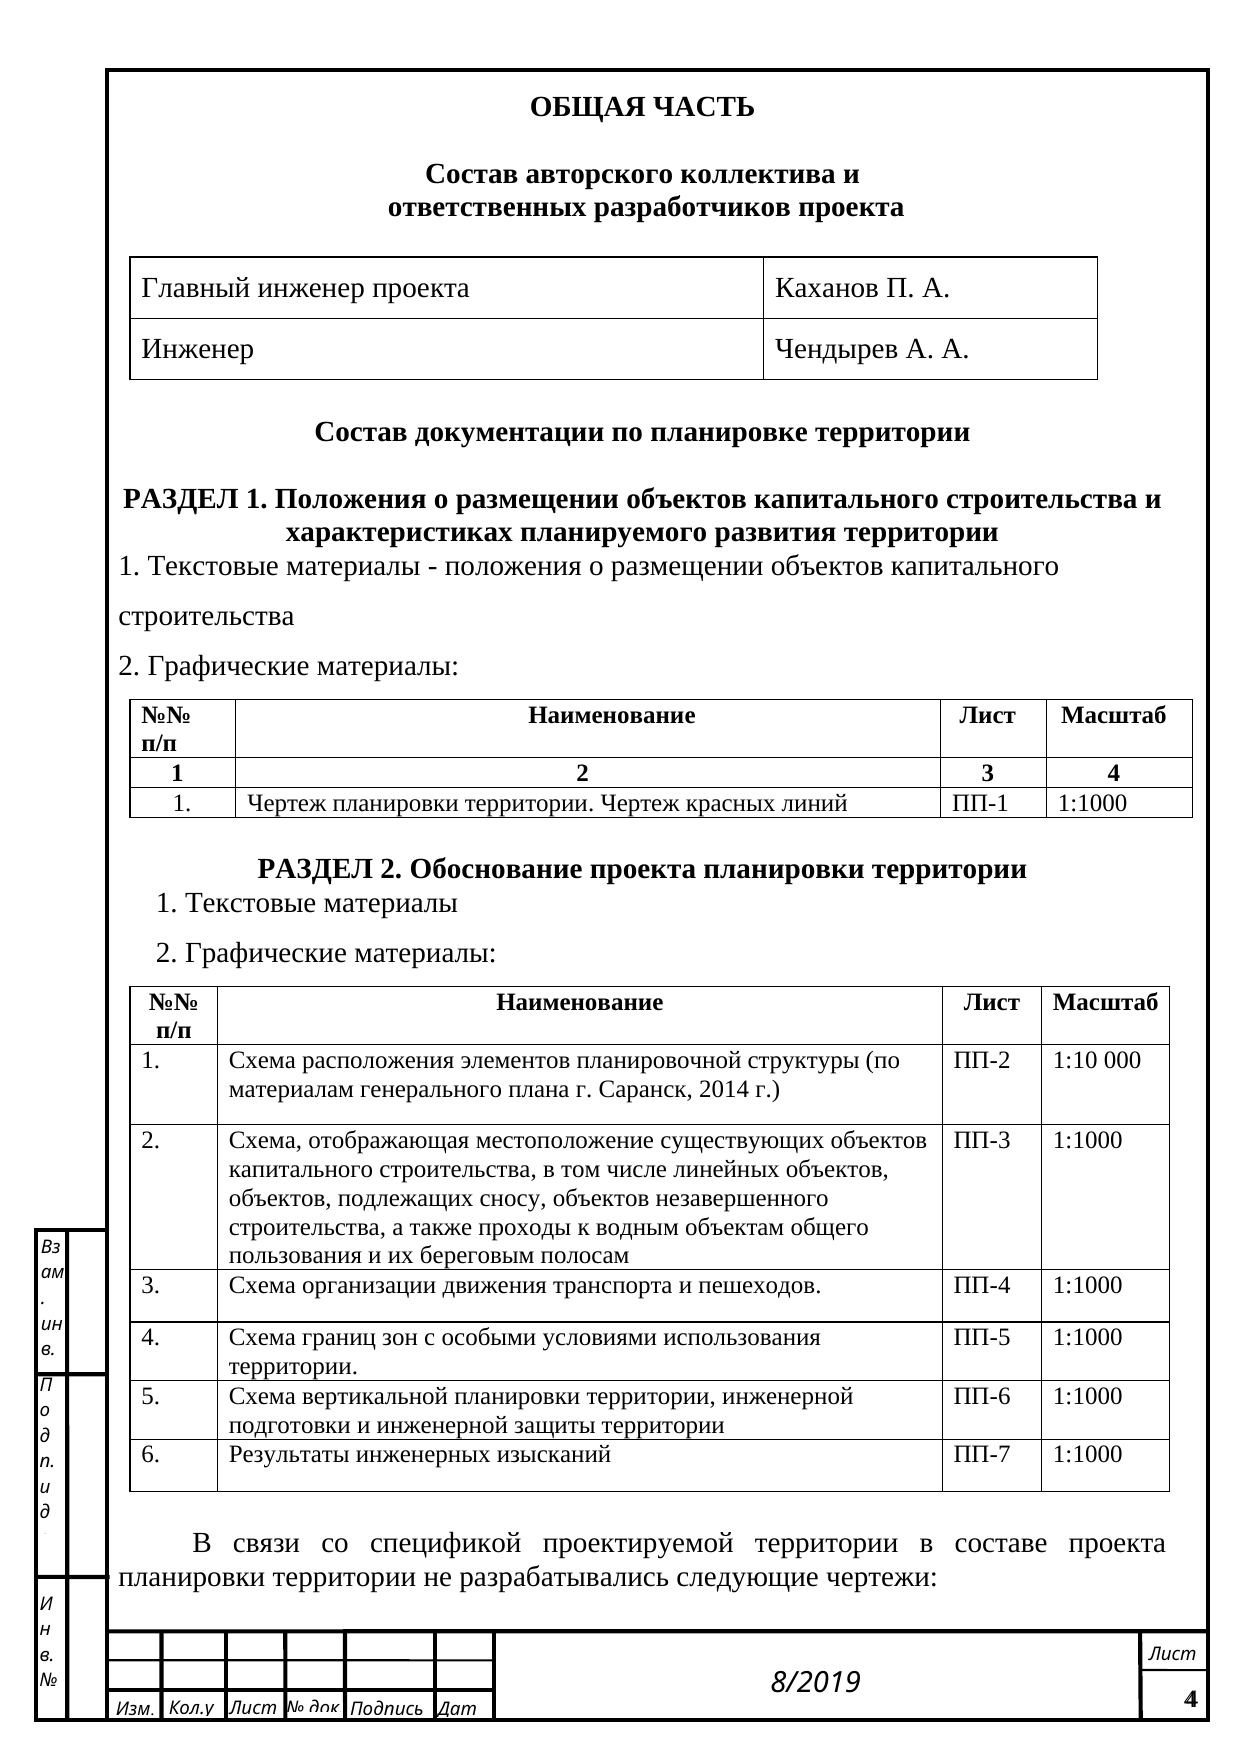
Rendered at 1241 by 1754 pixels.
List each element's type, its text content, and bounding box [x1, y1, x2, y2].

table_cell 3. [131, 1270, 217, 1321]
table_cell ПП-2 [943, 1045, 1041, 1124]
table_header №№ п/п [131, 987, 217, 1044]
table_cell 2. [131, 1125, 217, 1269]
text В связи со спецификой проектируемой территории в составе проекта планировки территории не разрабатывались следующие чертежи: [118, 1525, 1167, 1592]
table_cell 1:1000 [1042, 1323, 1169, 1380]
table_cell Схема границ зон с особыми условиями использования территории. [218, 1323, 942, 1380]
table_cell Схема расположения элементов планировочной структуры (по материалам генерального плана г. Саранск, 2014 г.) [218, 1045, 942, 1124]
table_cell 2 [236, 758, 940, 787]
text ответственных разработчиков проекта [118, 189, 1167, 223]
table_cell Схема, отображающая местоположение существующих объектов капитального строительства, в том числе линейных объектов, объектов, подлежащих сносу, объектов незавершенного строительства, а также проходы к водным объектам общего пользования и их береговым полосам [218, 1125, 942, 1269]
table_header Наименование [218, 987, 942, 1044]
text ОБЩАЯ ЧАСТЬ [118, 89, 1167, 122]
table_cell ПП-1 [941, 788, 1046, 817]
table_cell Чертеж планировки территории. Чертеж красных линий [236, 788, 940, 817]
table_cell Чендырев А. А. [764, 319, 1097, 379]
table_cell 1:1000 [1047, 788, 1192, 817]
text Состав авторского коллектива и [118, 156, 1167, 189]
table_cell 1:1000 [1042, 1381, 1169, 1438]
table_cell 4 [1047, 758, 1192, 787]
table_cell 5. [131, 1381, 217, 1438]
text 2. Графические материалы: [156, 935, 1167, 969]
table_cell 4. [131, 1323, 217, 1380]
table_cell Результаты инженерных изысканий [218, 1440, 942, 1491]
table_cell ПП-6 [943, 1381, 1041, 1438]
text 2. Графические материалы: [118, 648, 1167, 682]
table_cell 1:10 000 [1042, 1045, 1169, 1124]
table_cell ПП-4 [943, 1270, 1041, 1321]
table_header Главный инженер проекта [131, 258, 763, 318]
table_header №№ п/п [131, 700, 235, 757]
table_cell 3 [941, 758, 1046, 787]
table_cell ПП-3 [943, 1125, 1041, 1269]
text 1. Текстовые материалы - положения о размещении объектов капитального строительства [118, 548, 1167, 632]
table_cell 1 [131, 758, 235, 787]
table_header Каханов П. А. [764, 258, 1097, 318]
table_cell 6. [131, 1440, 217, 1491]
table_header Лист [943, 987, 1041, 1044]
table_cell Схема организации движения транспорта и пешеходов. [218, 1270, 942, 1321]
text Состав документации по планировке территории [118, 414, 1167, 447]
table_header Масштаб [1047, 700, 1192, 757]
text 1. Текстовые материалы [156, 885, 1167, 918]
table_header Масштаб [1042, 987, 1169, 1044]
text РАЗДЕЛ 2. Обоснование проекта планировки территории [118, 851, 1167, 885]
table_cell ПП-5 [943, 1323, 1041, 1380]
table_cell 1:1000 [1042, 1270, 1169, 1321]
table_cell 1:1000 [1042, 1440, 1169, 1491]
text РАЗДЕЛ 1. Положения о размещении объектов капитального строительства и характеристиках планируемого развития территории [118, 481, 1167, 548]
table_cell Схема вертикальной планировки территории, инженерной подготовки и инженерной защиты территории [218, 1381, 942, 1438]
table_header Лист [941, 700, 1046, 757]
table_cell Инженер [131, 319, 763, 379]
table_cell ПП-7 [943, 1440, 1041, 1491]
table_cell 1:1000 [1042, 1125, 1169, 1269]
table_header Наименование [236, 700, 940, 757]
table_cell 1. [131, 1045, 217, 1124]
table_cell [131, 788, 235, 817]
